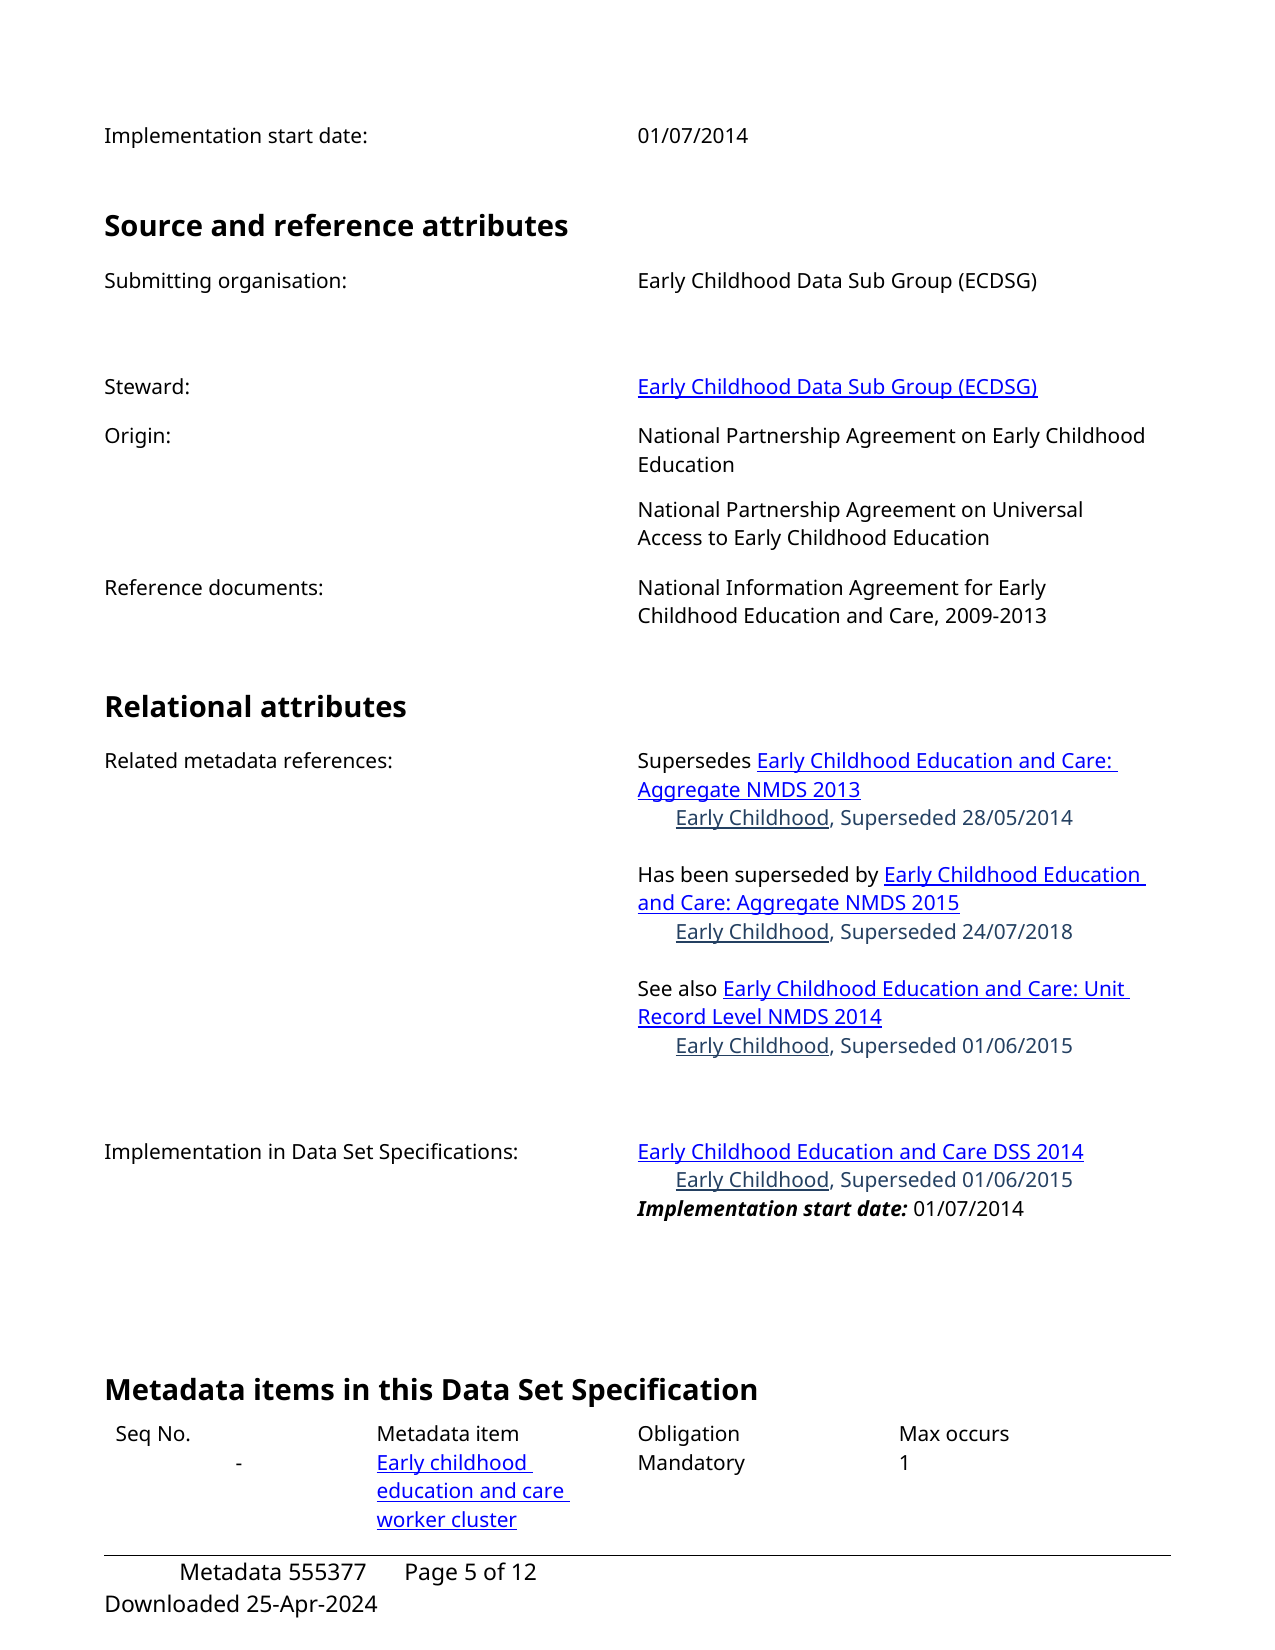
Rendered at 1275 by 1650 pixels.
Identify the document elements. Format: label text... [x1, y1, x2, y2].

table_cell Submitting organisation: [93, 256, 626, 362]
table_cell National Partnership Agreement on Early Childhood Education National Partnership Agreement on Universal Access to Early Childhood Education [626, 411, 1159, 562]
table_cell Supersedes Early Childhood Education and Care: Aggregate NMDS 2013 Early Childhood, Superseded 28/05/2014 Has been superseded by Early Childhood Education and Care: Aggregate NMDS 2015 Early Childhood, Superseded 24/07/2018 See also Early Childhood Education and Care: Unit Record Level NMDS 2014 Early Childhood, Superseded 01/06/2015 [626, 736, 1159, 1126]
table_cell Relational attributes [93, 640, 1159, 736]
table_cell National Information Agreement for Early Childhood Education and Care, 2009-2013 [626, 562, 1159, 640]
table_cell Reference documents: [93, 562, 626, 640]
table_cell Early Childhood Education and Care DSS 2014 Early Childhood, Superseded 01/06/2015 Implementation start date: 01/07/2014 [626, 1126, 1159, 1292]
table_cell Source and reference attributes [93, 160, 1159, 256]
table_cell Early Childhood Data Sub Group (ECDSG) [626, 256, 1159, 362]
table_cell Related metadata references: [93, 736, 626, 1126]
table_cell [93, 1420, 1159, 1533]
table_cell 01/07/2014 [626, 110, 1159, 160]
table_cell Implementation start date: [93, 110, 626, 160]
table_cell Early Childhood Data Sub Group (ECDSG) [626, 362, 1159, 411]
table_cell Implementation in Data Set Specifications: [93, 1126, 626, 1292]
table_header Metadata items in this Data Set Specification [93, 1324, 1159, 1419]
table_cell Origin: [93, 411, 626, 562]
table_cell Steward: [93, 362, 626, 411]
